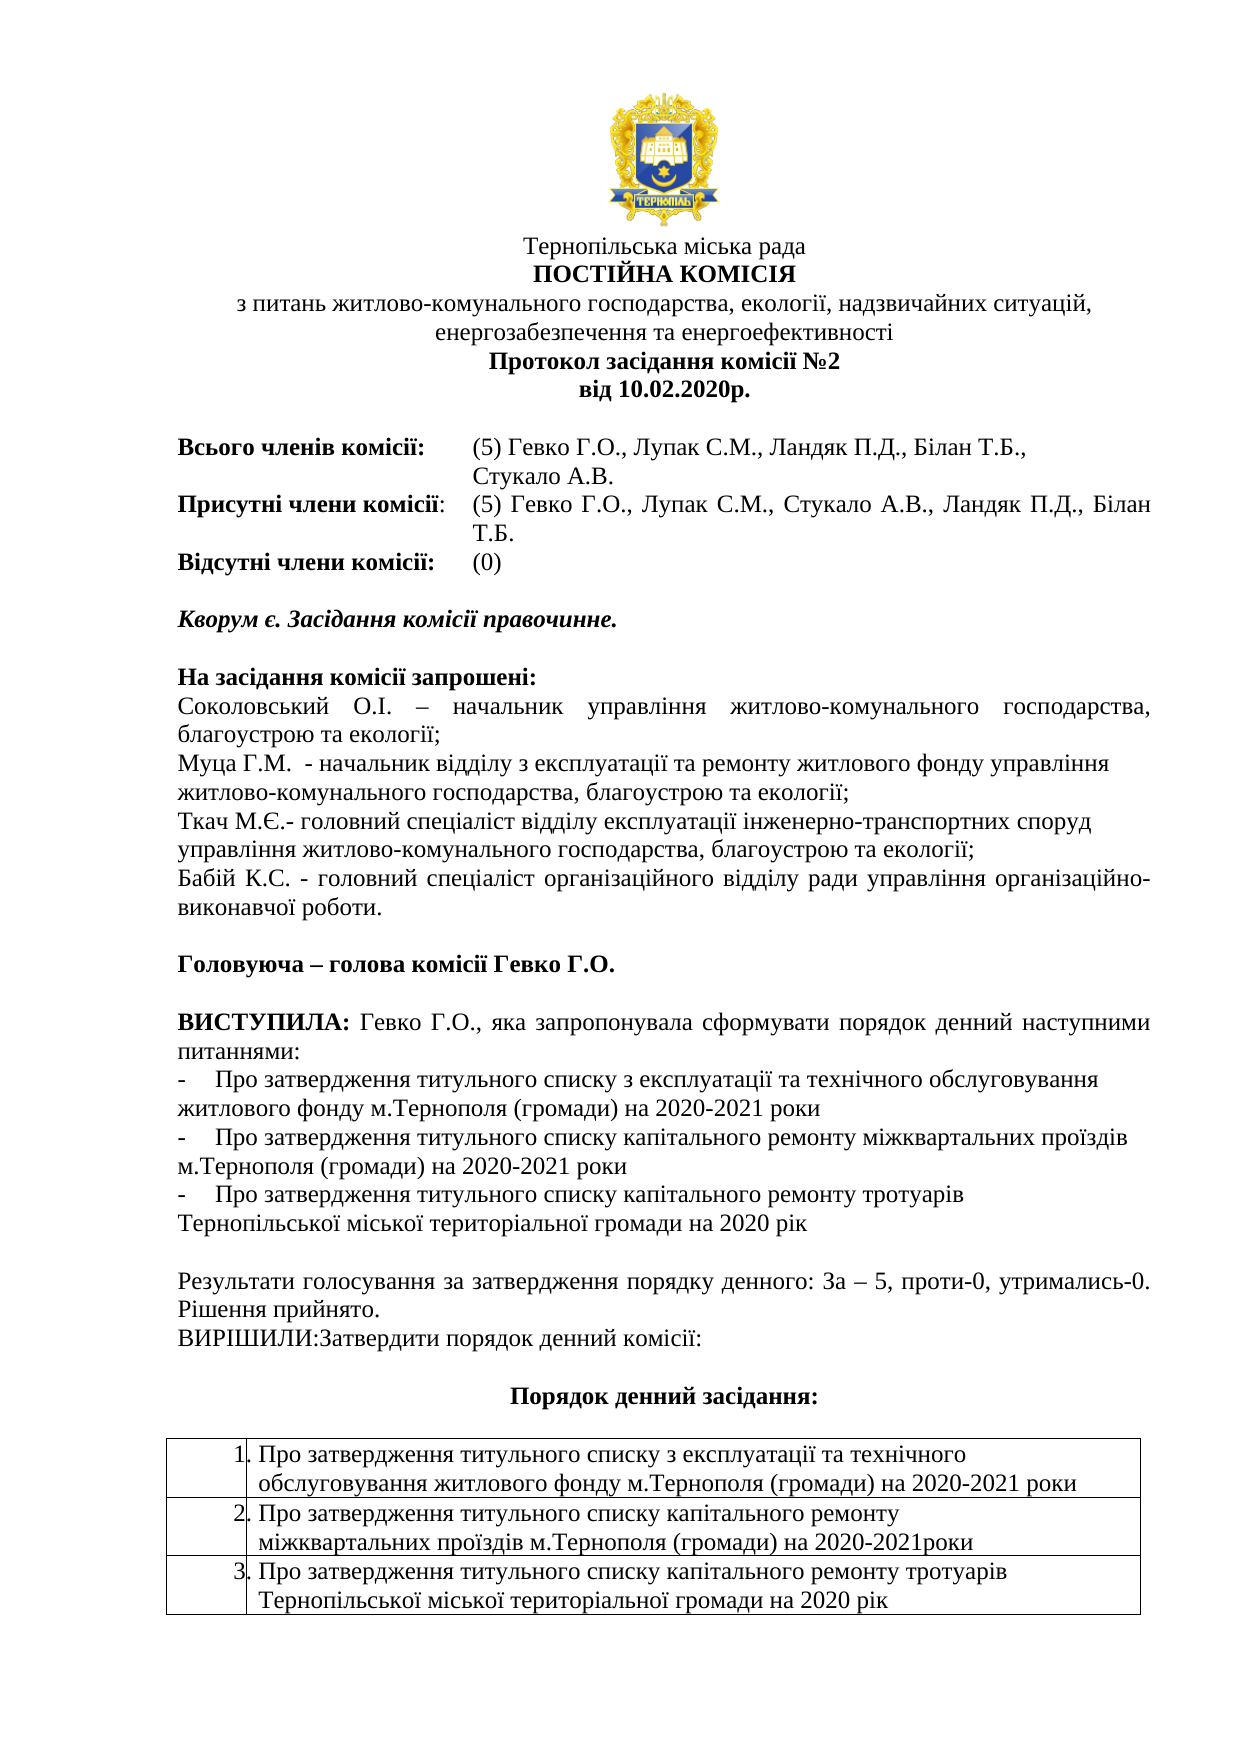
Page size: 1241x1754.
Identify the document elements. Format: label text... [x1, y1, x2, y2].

text ПОСТІЙНА КОМІСІЯ [177, 259, 1152, 288]
table_cell [167, 1498, 246, 1555]
text Стукало А.В. [177, 461, 1152, 489]
text від 10.02.2020р. [177, 374, 1152, 403]
text Порядок денний засідання: [177, 1381, 1152, 1409]
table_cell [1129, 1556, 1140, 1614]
table_header [167, 1439, 246, 1497]
text Протокол засідання комісії №2 [177, 346, 1152, 374]
text Головуюча – голова комісії Гевко Г.О. [177, 949, 1152, 978]
text Кворум є. Засідання комісії правочинне. [177, 604, 1152, 633]
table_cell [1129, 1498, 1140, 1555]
text управління житлово-комунального господарства, благоустрою та екології; [177, 834, 1152, 863]
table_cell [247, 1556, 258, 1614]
table_cell [167, 1556, 246, 1614]
text ВИРІШИЛИ:Затвердити порядок денний комісії: [177, 1323, 1152, 1352]
text м.Тернополя (громади) на 2020-2021 роки [177, 1151, 1152, 1179]
text Ткач М.Є.- головний спеціаліст відділу експлуатації інженерно-транспортних споруд [177, 806, 1152, 834]
list Про затвердження титульного списку капітального ремонту міжквартальних проїздів [177, 1122, 1152, 1151]
text Відсутні члени комісії: (0) [177, 547, 1152, 576]
text житлового фонду м.Тернополя (громади) на 2020-2021 роки [177, 1093, 1152, 1122]
text Соколовський О.І. – начальник управління житлово-комунального господарства, благоустрою та екології; [177, 691, 1152, 748]
table_header Про затвердження титульного списку з експлуатації та технічного обслуговування житлового фонду м.Тернополя (громади) на 2020-2021 роки [247, 1439, 1140, 1497]
text житлово-комунального господарства, благоустрою та екології; [177, 777, 1152, 806]
text На засідання комісії запрошені: [177, 662, 1152, 691]
text Всього членів комісії: (5) Гевко Г.О., Лупак С.М., Ландяк П.Д., Білан Т.Б., [177, 432, 1152, 461]
picture [595, 88, 734, 231]
text ВИСТУПИЛА: Гевко Г.О., яка запропонувала сформувати порядок денний наступними питаннями: [177, 1007, 1152, 1064]
text Результати голосування за затвердження порядку денного: За – 5, проти-0, утримались-0. Рішення прийнято. [177, 1266, 1152, 1323]
text Тернопільської міської територіальної громади на 2020 рік [177, 1208, 1152, 1237]
text Присутні члени комісії: (5) Гевко Г.О., Лупак С.М., Стукало А.В., Ландяк П.Д., Білан Т.Б. [177, 489, 1152, 547]
text Бабій К.С. - головний спеціаліст організаційного відділу ради управління організаційно-виконавчої роботи. [177, 863, 1152, 921]
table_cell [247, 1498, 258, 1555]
list Про затвердження титульного списку з експлуатації та технічного обслуговування [177, 1064, 1152, 1093]
text з питань житлово-комунального господарства, екології, надзвичайних ситуацій, енергозабезпечення та енергоефективності [177, 288, 1152, 346]
list Про затвердження титульного списку капітального ремонту тротуарів [177, 1179, 1152, 1208]
text Муца Г.М. - начальник відділу з експлуатації та ремонту житлового фонду управління [177, 748, 1152, 777]
text Тернопільська міська рада [177, 231, 1152, 259]
